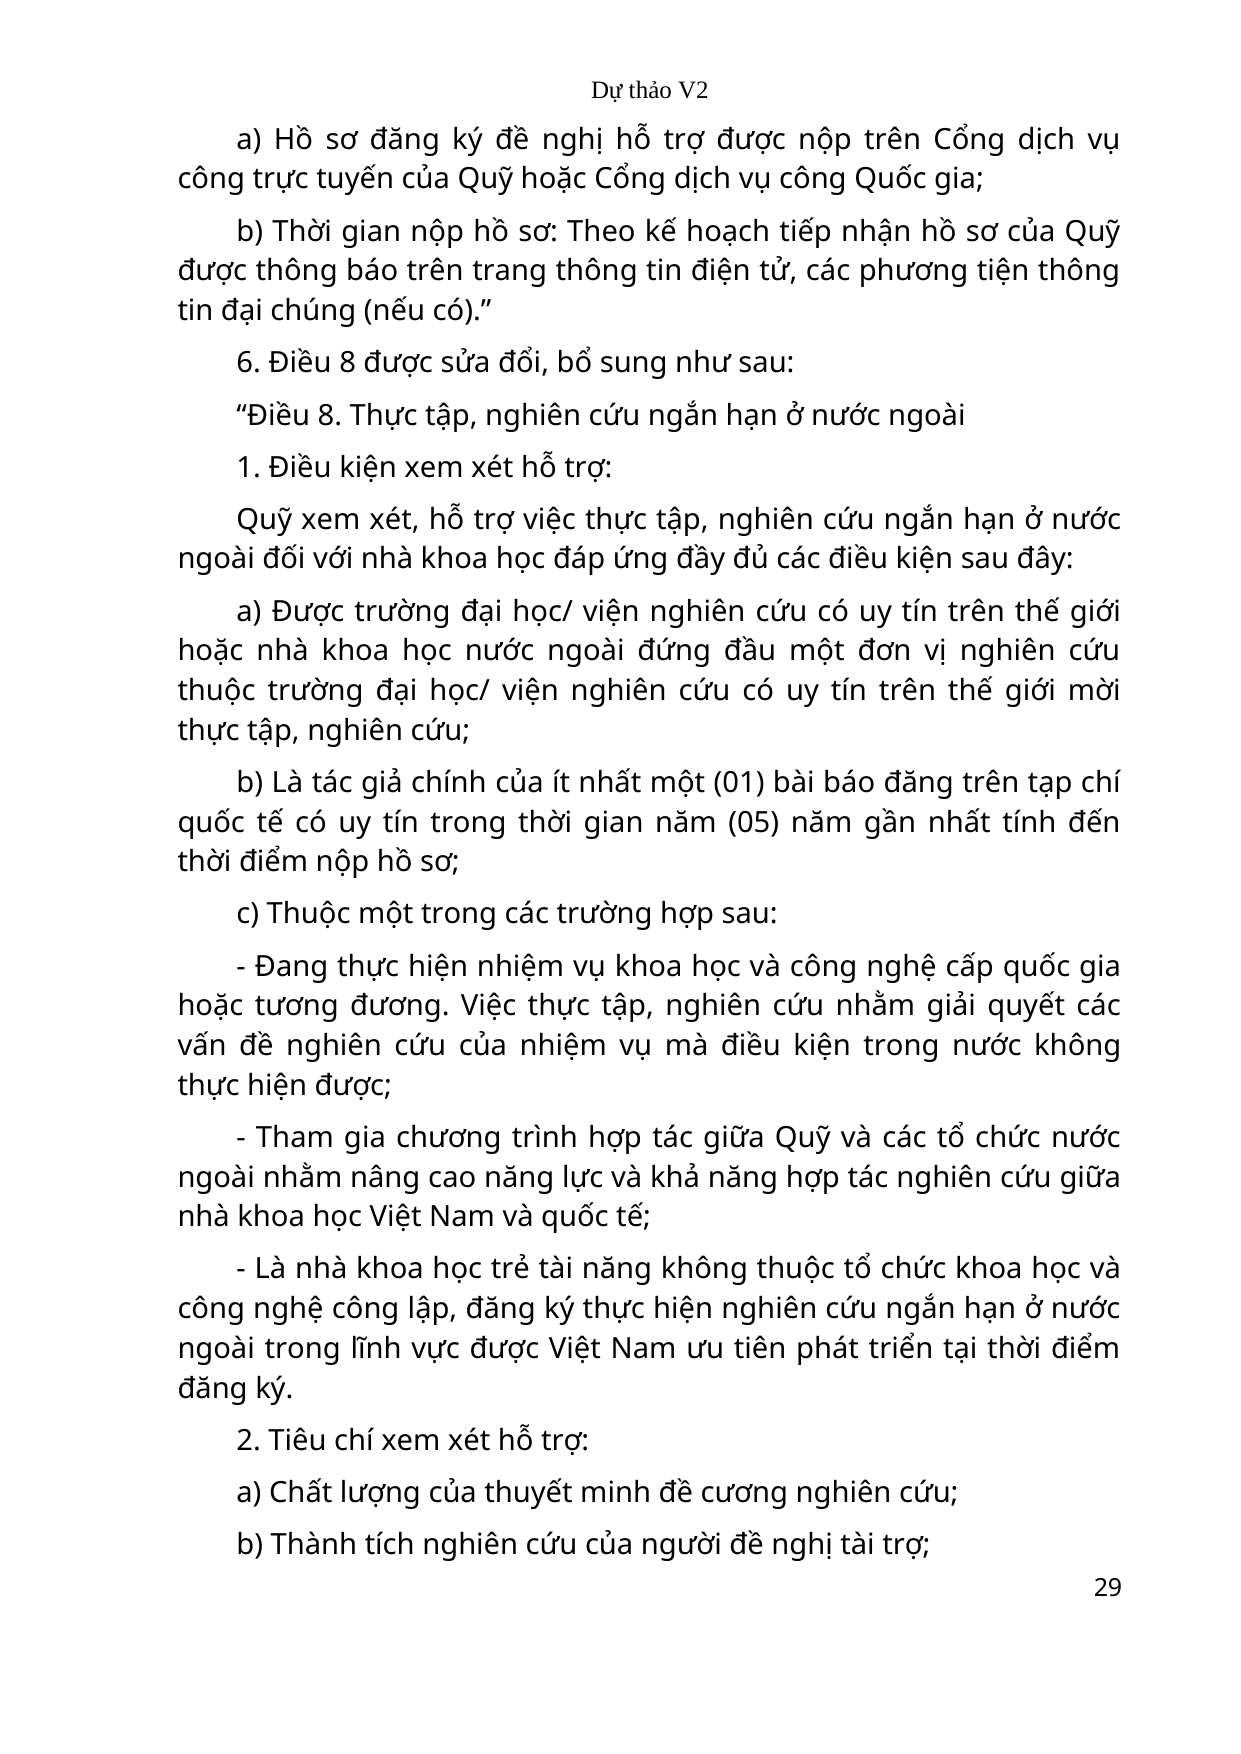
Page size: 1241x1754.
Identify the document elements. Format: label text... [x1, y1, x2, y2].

text - Đang thực hiện nhiệm vụ khoa học và công nghệ cấp quốc gia hoặc tương đương. Việc thực tập, nghiên cứu nhằm giải quyết các vấn đề nghiên cứu của nhiệm vụ mà điều kiện trong nước không thực hiện được; [177, 945, 1122, 1104]
text a) Hồ sơ đăng ký đề nghị hỗ trợ được nộp trên Cổng dịch vụ công trực tuyến của Quỹ hoặc Cổng dịch vụ công Quốc gia; [177, 118, 1122, 197]
text 2. Tiêu chí xem xét hỗ trợ: [177, 1419, 1122, 1459]
text Quỹ xem xét, hỗ trợ việc thực tập, nghiên cứu ngắn hạn ở nước ngoài đối với nhà khoa học đáp ứng đầy đủ các điều kiện sau đây: [177, 498, 1122, 577]
text “Điều 8. Thực tập, nghiên cứu ngắn hạn ở nước ngoài [177, 394, 1122, 433]
text - Tham gia chương trình hợp tác giữa Quỹ và các tổ chức nước ngoài nhằm nâng cao năng lực và khả năng hợp tác nghiên cứu giữa nhà khoa học Việt Nam và quốc tế; [177, 1116, 1122, 1235]
text b) Thành tích nghiên cứu của người đề nghị tài trợ; [177, 1523, 1122, 1563]
text 1. Điều kiện xem xét hỗ trợ: [177, 446, 1122, 486]
text b) Thời gian nộp hồ sơ: Theo kế hoạch tiếp nhận hồ sơ của Quỹ được thông báo trên trang thông tin điện tử, các phương tiện thông tin đại chúng (nếu có).” [177, 210, 1122, 329]
text b) Là tác giả chính của ít nhất một (01) bài báo đăng trên tạp chí quốc tế có uy tín trong thời gian năm (05) năm gần nhất tính đến thời điểm nộp hồ sơ; [177, 761, 1122, 880]
text 6. Điều 8 được sửa đổi, bổ sung như sau: [177, 342, 1122, 381]
text a) Chất lượng của thuyết minh đề cương nghiên cứu; [177, 1471, 1122, 1511]
text c) Thuộc một trong các trường hợp sau: [177, 893, 1122, 932]
text a) Được trường đại học/ viện nghiên cứu có uy tín trên thế giới hoặc nhà khoa học nước ngoài đứng đầu một đơn vị nghiên cứu thuộc trường đại học/ viện nghiên cứu có uy tín trên thế giới mời thực tập, nghiên cứu; [177, 590, 1122, 749]
text - Là nhà khoa học trẻ tài năng không thuộc tổ chức khoa học và công nghệ công lập, đăng ký thực hiện nghiên cứu ngắn hạn ở nước ngoài trong lĩnh vực được Việt Nam ưu tiên phát triển tại thời điểm đăng ký. [177, 1248, 1122, 1407]
